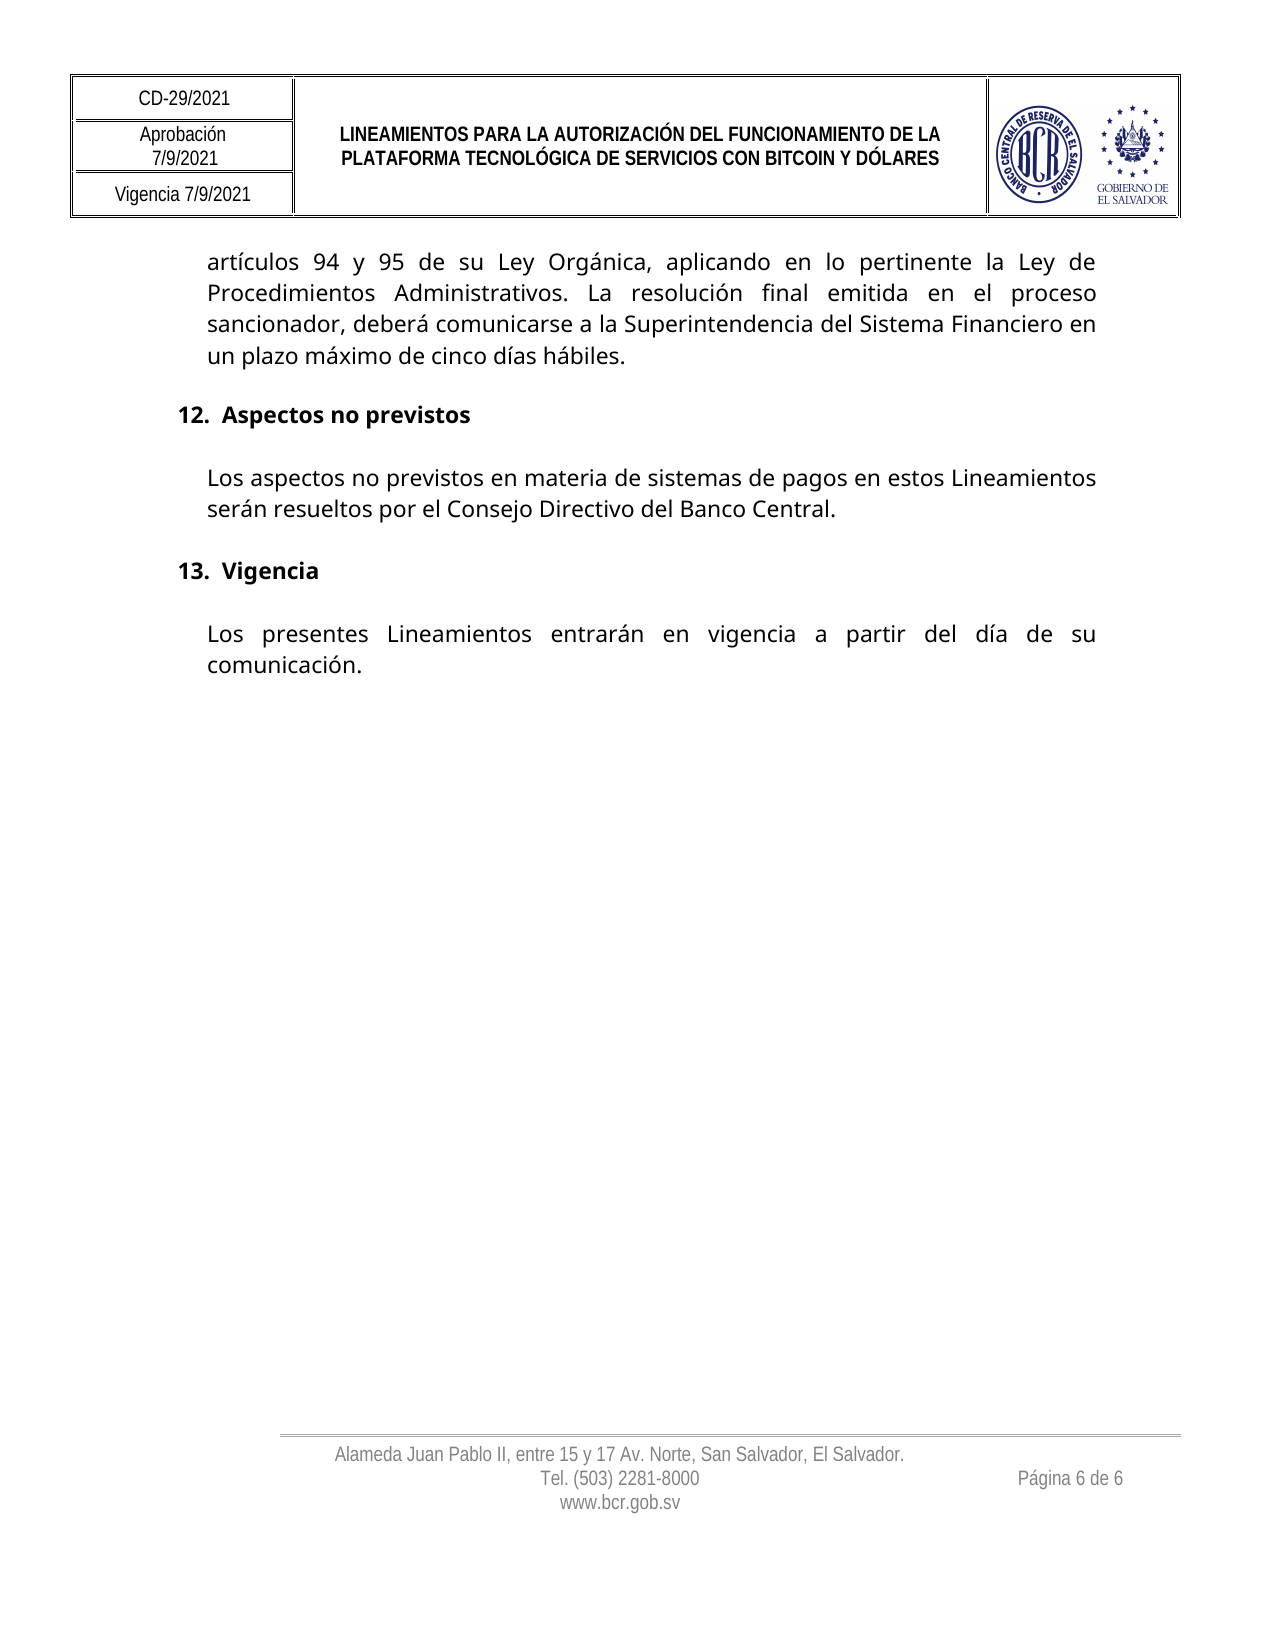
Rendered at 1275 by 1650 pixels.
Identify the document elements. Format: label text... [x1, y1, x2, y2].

list Vigencia [177, 555, 1098, 586]
list Aspectos no previstos [177, 399, 1098, 430]
picture [990, 102, 1172, 207]
text Los presentes Lineamientos entrarán en vigencia a partir del día de su comunicación. [207, 618, 1098, 680]
text Los aspectos no previstos en materia de sistemas de pagos en estos Lineamientos serán resueltos por el Consejo Directivo del Banco Central. [207, 461, 1098, 524]
